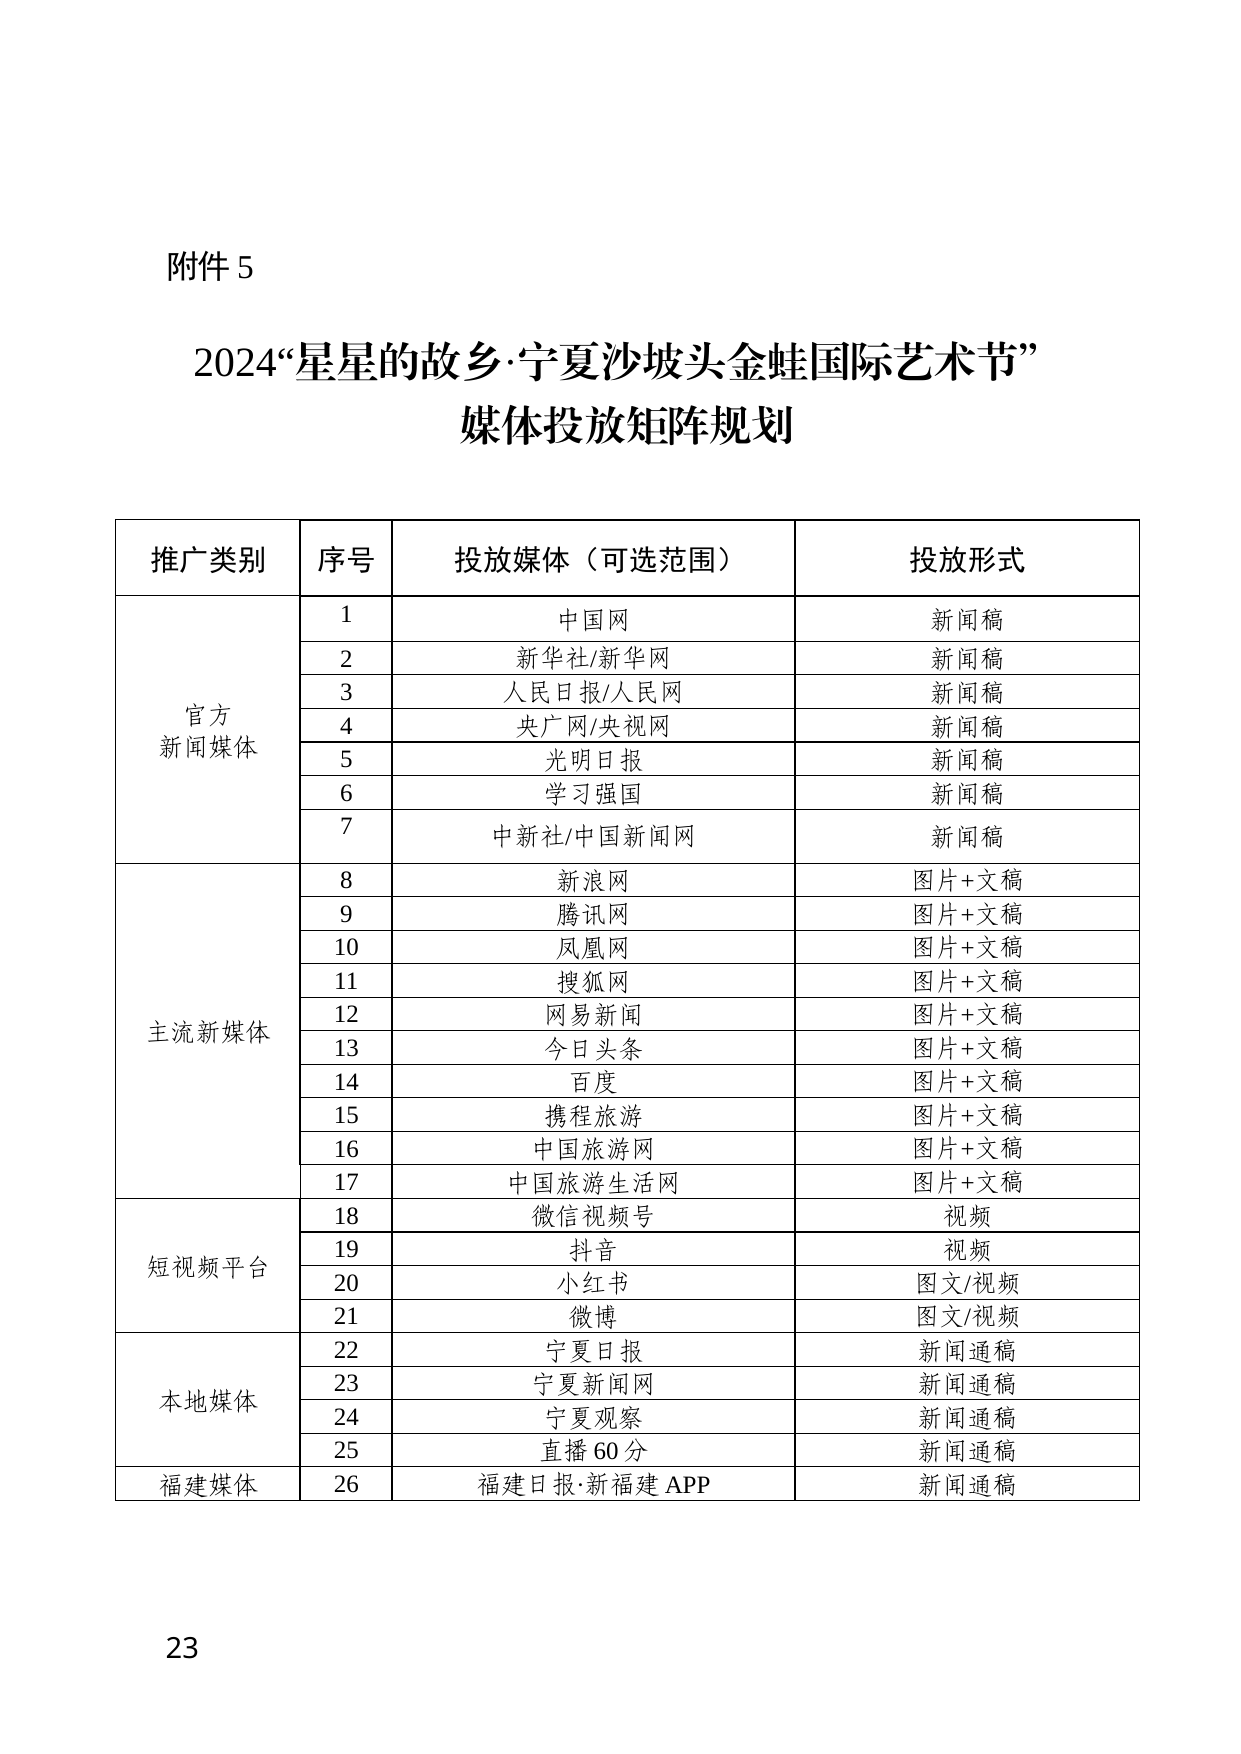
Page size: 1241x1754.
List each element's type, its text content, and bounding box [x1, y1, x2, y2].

table_cell 新闻稿 [796, 810, 1139, 862]
table_cell 23 [301, 1367, 391, 1399]
table_cell 携程旅游 [393, 1098, 794, 1131]
table_header 投放形式 [796, 521, 1139, 595]
table_cell 新华社/新华网 [393, 642, 794, 674]
table_cell 新闻稿 [796, 675, 1139, 708]
table_cell 主流新媒体 [116, 864, 300, 1198]
table_cell 11 [301, 964, 391, 997]
table_cell 图片+文稿 [796, 1065, 1139, 1097]
text 媒体投放矩阵规划 [165, 395, 1087, 460]
table_cell 新闻稿 [796, 743, 1139, 775]
table_cell 新闻通稿 [796, 1434, 1139, 1466]
table_cell 中国旅游网 [393, 1132, 794, 1164]
table_cell 22 [301, 1333, 391, 1366]
table_cell 宁夏新闻网 [393, 1367, 794, 1399]
table_cell 图片+文稿 [796, 998, 1139, 1030]
table_cell 视频 [796, 1233, 1139, 1265]
table_cell 21 [301, 1300, 391, 1332]
table_cell 宁夏日报 [393, 1333, 794, 1366]
table_header 推广类别 [116, 520, 299, 595]
table_cell 央广网/央视网 [393, 709, 794, 741]
table_cell 2 [301, 642, 391, 674]
table_cell 1 [301, 597, 391, 641]
text 附件5 [165, 233, 1087, 298]
table_cell 16 [301, 1132, 391, 1164]
table_cell 25 [301, 1434, 391, 1466]
table_cell 新闻稿 [796, 597, 1139, 641]
table_cell 凤凰网 [393, 931, 794, 963]
table_cell 中国网 [393, 597, 794, 641]
table_cell 新闻通稿 [796, 1333, 1139, 1366]
table_cell 新闻通稿 [796, 1467, 1139, 1500]
table_cell 微信视频号 [393, 1199, 794, 1231]
table_cell 直播60分 [393, 1434, 794, 1466]
table_header 序号 [301, 521, 391, 595]
table_cell 搜狐网 [393, 964, 794, 997]
table_cell 14 [301, 1065, 391, 1097]
table_cell 中国旅游生活网 [393, 1165, 794, 1198]
table_cell 9 [301, 897, 391, 929]
table_cell 19 [301, 1233, 391, 1265]
table_cell 腾讯网 [393, 897, 794, 929]
table_cell 官方 新闻媒体 [116, 596, 299, 862]
table_cell 图片+文稿 [796, 1165, 1139, 1198]
table_cell 抖音 [393, 1233, 794, 1265]
table_cell 网易新闻 [393, 998, 794, 1030]
table_cell 图文/视频 [796, 1266, 1139, 1298]
table_cell 福建媒体 [116, 1467, 299, 1500]
table_cell 福建日报·新福建APP [393, 1467, 794, 1500]
table_cell 图片+文稿 [796, 1031, 1139, 1064]
table_cell 本地媒体 [116, 1333, 299, 1466]
table_cell 图片+文稿 [796, 864, 1139, 896]
table_cell 18 [301, 1199, 391, 1231]
table_cell 新闻稿 [796, 642, 1139, 674]
table_cell 百度 [393, 1065, 794, 1097]
table_cell 图片+文稿 [796, 931, 1139, 963]
table_cell 24 [301, 1400, 391, 1433]
table_cell 5 [301, 743, 391, 775]
table_cell 6 [301, 776, 391, 808]
table_cell 7 [301, 810, 391, 862]
table_cell 图片+文稿 [796, 964, 1139, 997]
text 2024“星星的故乡·宁夏沙坡头金蛙国际艺术节” [165, 330, 1087, 395]
table_cell 20 [301, 1266, 391, 1298]
table_cell 图片+文稿 [796, 897, 1139, 929]
table_cell 3 [301, 675, 391, 708]
table_cell 图片+文稿 [796, 1132, 1139, 1164]
table_cell 新闻稿 [796, 776, 1139, 808]
table_cell 4 [301, 709, 391, 741]
table_cell 图文/视频 [796, 1300, 1139, 1332]
table_cell 学习强国 [393, 776, 794, 808]
table_cell 图片+文稿 [796, 1098, 1139, 1131]
table_cell 新闻稿 [796, 709, 1139, 741]
table_cell 今日头条 [393, 1031, 794, 1064]
table_cell 微博 [393, 1300, 794, 1332]
table_cell 宁夏观察 [393, 1400, 794, 1433]
table_cell 13 [301, 1031, 391, 1064]
table_cell 人民日报/人民网 [393, 675, 794, 708]
table_cell 8 [301, 864, 391, 896]
table_cell 中新社/中国新闻网 [393, 810, 794, 862]
table_cell 视频 [796, 1199, 1139, 1231]
table_cell 小红书 [393, 1266, 794, 1298]
table_cell 新浪网 [393, 864, 794, 896]
table_cell 新闻通稿 [796, 1400, 1139, 1433]
table_cell 10 [301, 931, 391, 963]
table_cell 26 [301, 1467, 391, 1500]
table_cell 短视频平台 [116, 1199, 299, 1332]
table_cell 新闻通稿 [796, 1367, 1139, 1399]
table_cell 15 [301, 1098, 391, 1131]
table_cell 17 [301, 1165, 391, 1198]
table_cell 光明日报 [393, 743, 794, 775]
table_header 投放媒体（可选范围） [393, 521, 794, 595]
table_cell 12 [301, 998, 391, 1030]
